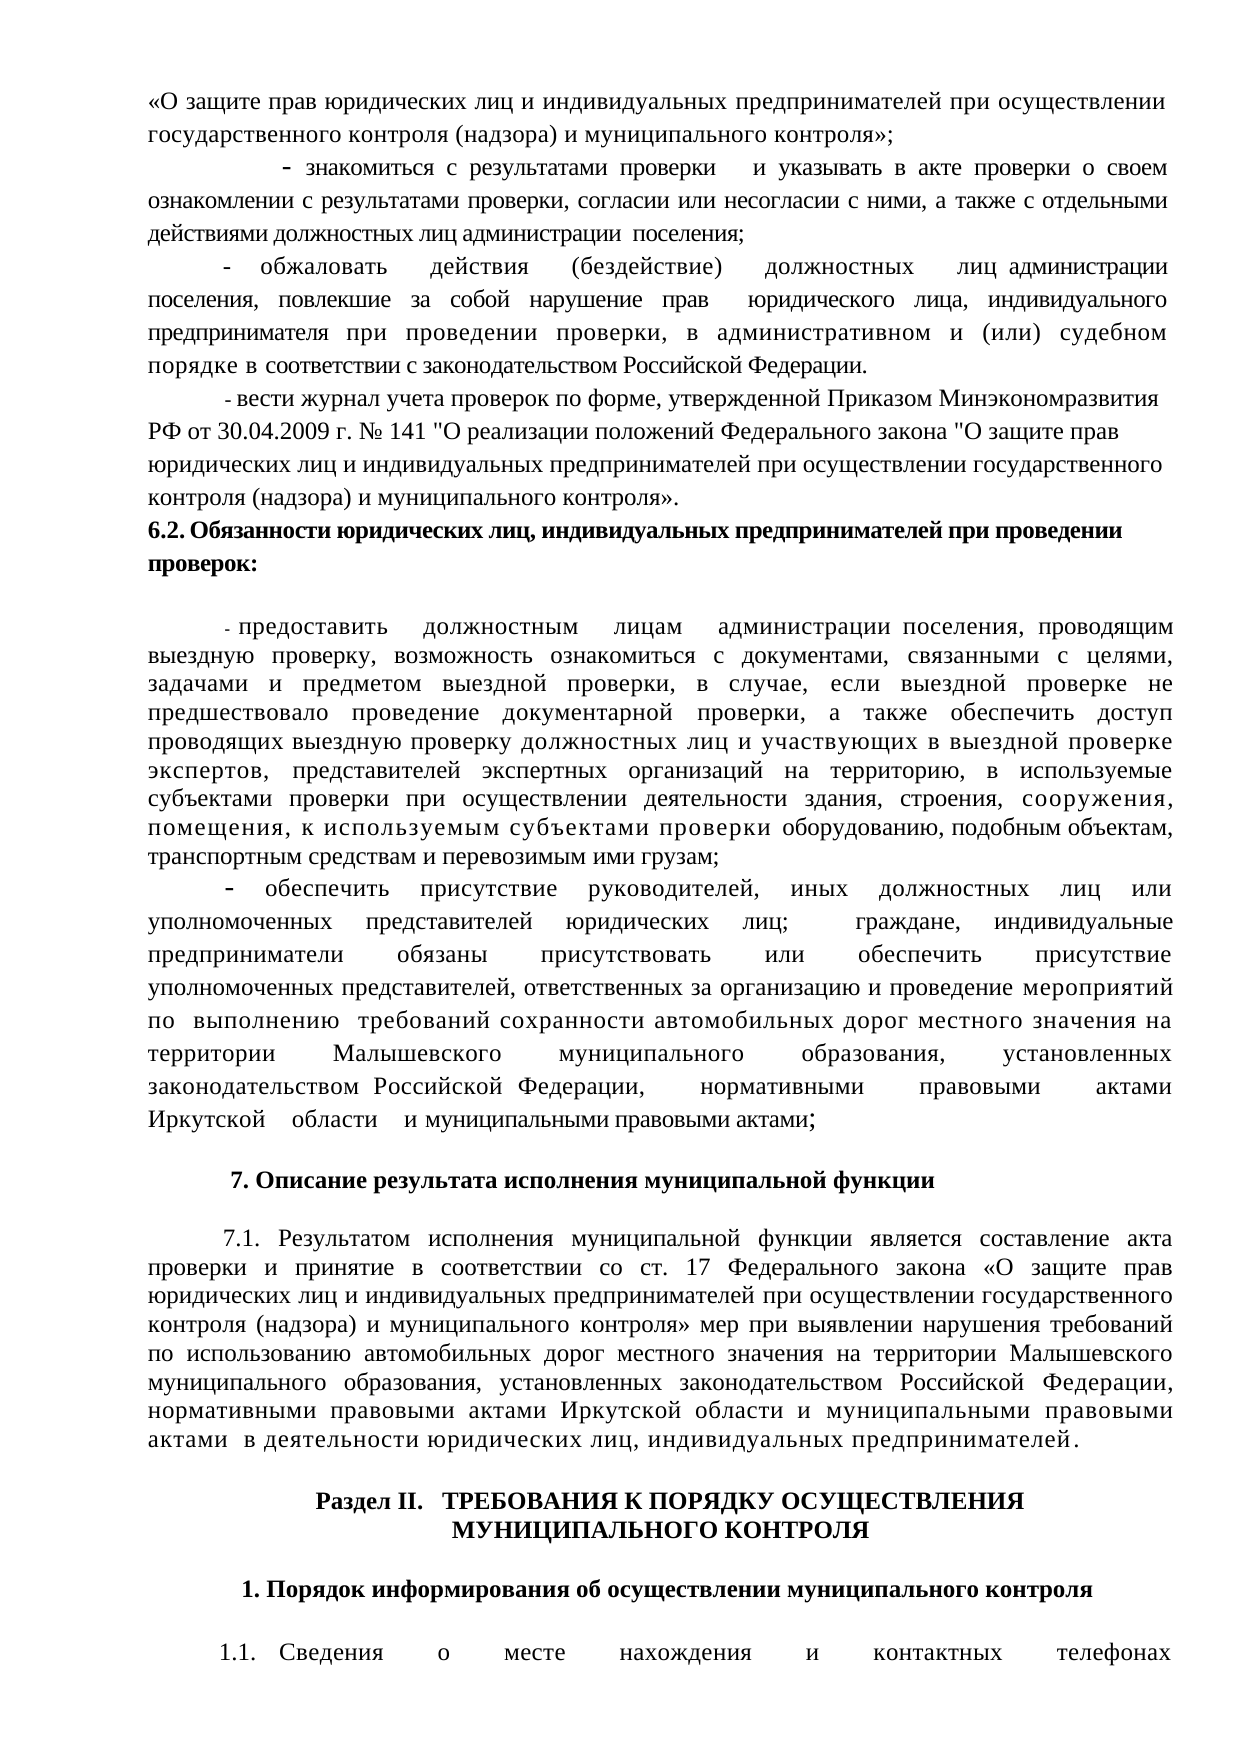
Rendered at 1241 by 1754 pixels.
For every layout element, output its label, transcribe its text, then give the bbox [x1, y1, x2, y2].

text - обеспечить присутствие руководителей, иных должностных лиц или уполномоченных представителей юридических лиц; граждане, индивидуальные предприниматели обязаны присутствовать или обеспечить присутствие уполномоченных представителей, ответственных за организацию и проведение мероприятий по выполнению требований сохранности автомобильных дорог местного значения на территории Малышевского муниципального образования, установленных законодательством Российской Федерации, нормативными правовыми актами Иркутской области и муниципальными правовыми актами; [148, 870, 1173, 1134]
text 7. Описание результата исполнения муниципальной функции [230, 1165, 1173, 1194]
text - знакомиться с результатами проверки и указывать в акте проверки о своем ознакомлении с результатами проверки, согласии или несогласии с ними, а также с отдельными действиями должностных лиц администрации поселения; [148, 149, 1168, 248]
text Раздел II. ТРЕБОВАНИЯ К ПОРЯДКУ осуществления [148, 1486, 1173, 1515]
text 7.1. Результатом исполнения муниципальной функции является составление акта проверки и принятие в соответствии со ст. 17 Федерального закона «О защите прав юридических лиц и индивидуальных предпринимателей при осуществлении государственного контроля (надзора) и муниципального контроля» мер при выявлении нарушения требований по использованию автомобильных дорог местного значения на территории Малышевского муниципального образования, установленных законодательством Российской Федерации, нормативными правовыми актами Иркутской области и муниципальными правовыми актами в деятельности юридических лиц, индивидуальных предпринимателей. [148, 1223, 1173, 1453]
text - предоставить должностным лицам администрации поселения, проводящим выездную проверку, возможность ознакомиться с документами, связанными с целями, задачами и предметом выездной проверки, в случае, если выездной проверке не предшествовало проведение документарной проверки, а также обеспечить доступ проводящих выездную проверку должностных лиц и участвующих в выездной проверке экспертов, представителей экспертных организаций на территорию, в используемые субъектами проверки при осуществлении деятельности здания, строения, сооружения, помещения, к используемым субъектами проверки оборудованию, подобным объектам, транспортным средствам и перевозимым ими грузам; [148, 611, 1173, 870]
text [148, 83, 1166, 149]
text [150, 1635, 1173, 1667]
text 1. Порядок информирования об осуществлении муниципального контроля [241, 1574, 1173, 1603]
text - обжаловать действия (бездействие) должностных лиц администрации поселения, повлекшие за собой нарушение прав юридического лица, индивидуального предпринимателя при проведении проверки, в административном и (или) судебном порядке в соответствии с законодательством Российской Федерации. [148, 248, 1168, 380]
text - вести журнал учета проверок по форме, утвержденной Приказом Минэкономразвития РФ от 30.04.2009 г. № 141 "О реализации положений Федерального закона "О защите прав юридических лиц и индивидуальных предпринимателей при осуществлении государственного контроля (надзора) и муниципального контроля». [148, 380, 1173, 512]
text Муниципального контроля [148, 1515, 1173, 1544]
text 6.2. Обязанности юридических лиц, индивидуальных предпринимателей при проведении проверок: [148, 512, 1173, 578]
